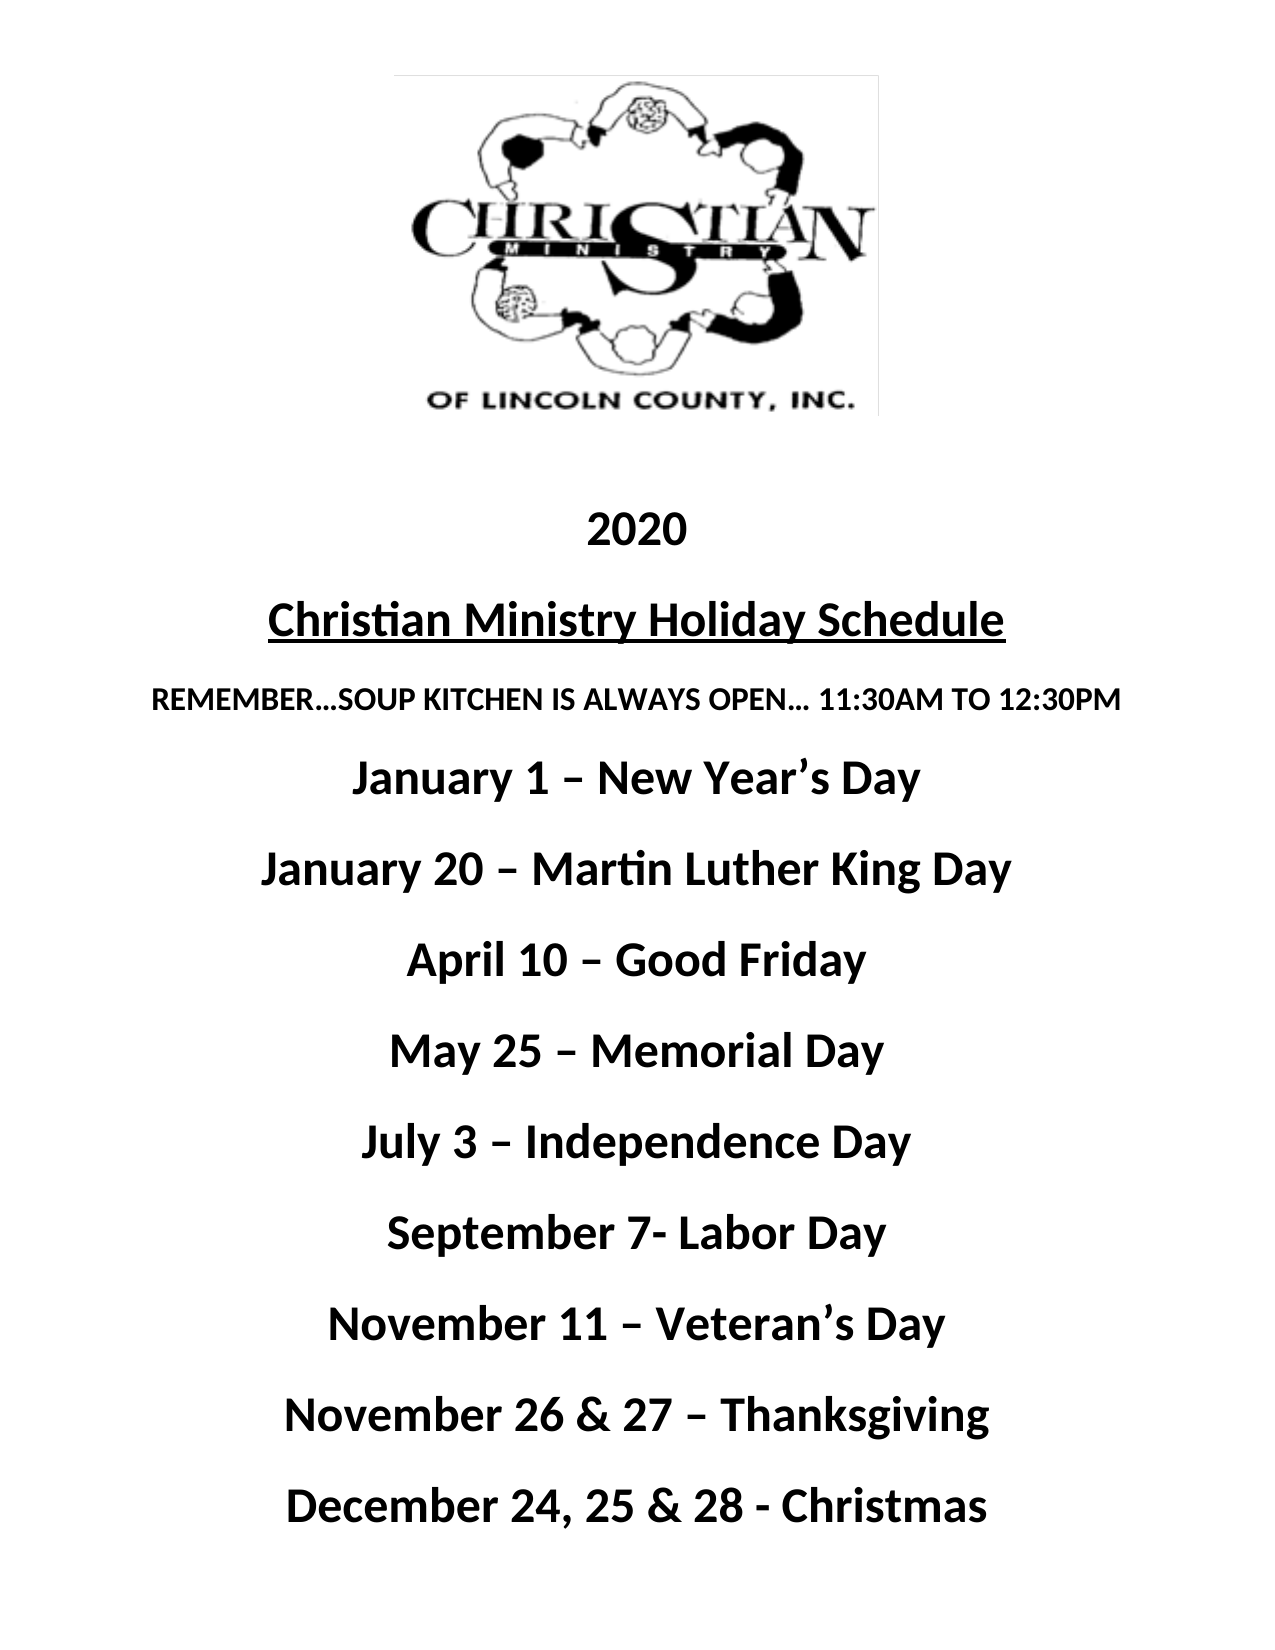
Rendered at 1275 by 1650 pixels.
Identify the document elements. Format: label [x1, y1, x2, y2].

picture [394, 75, 881, 416]
